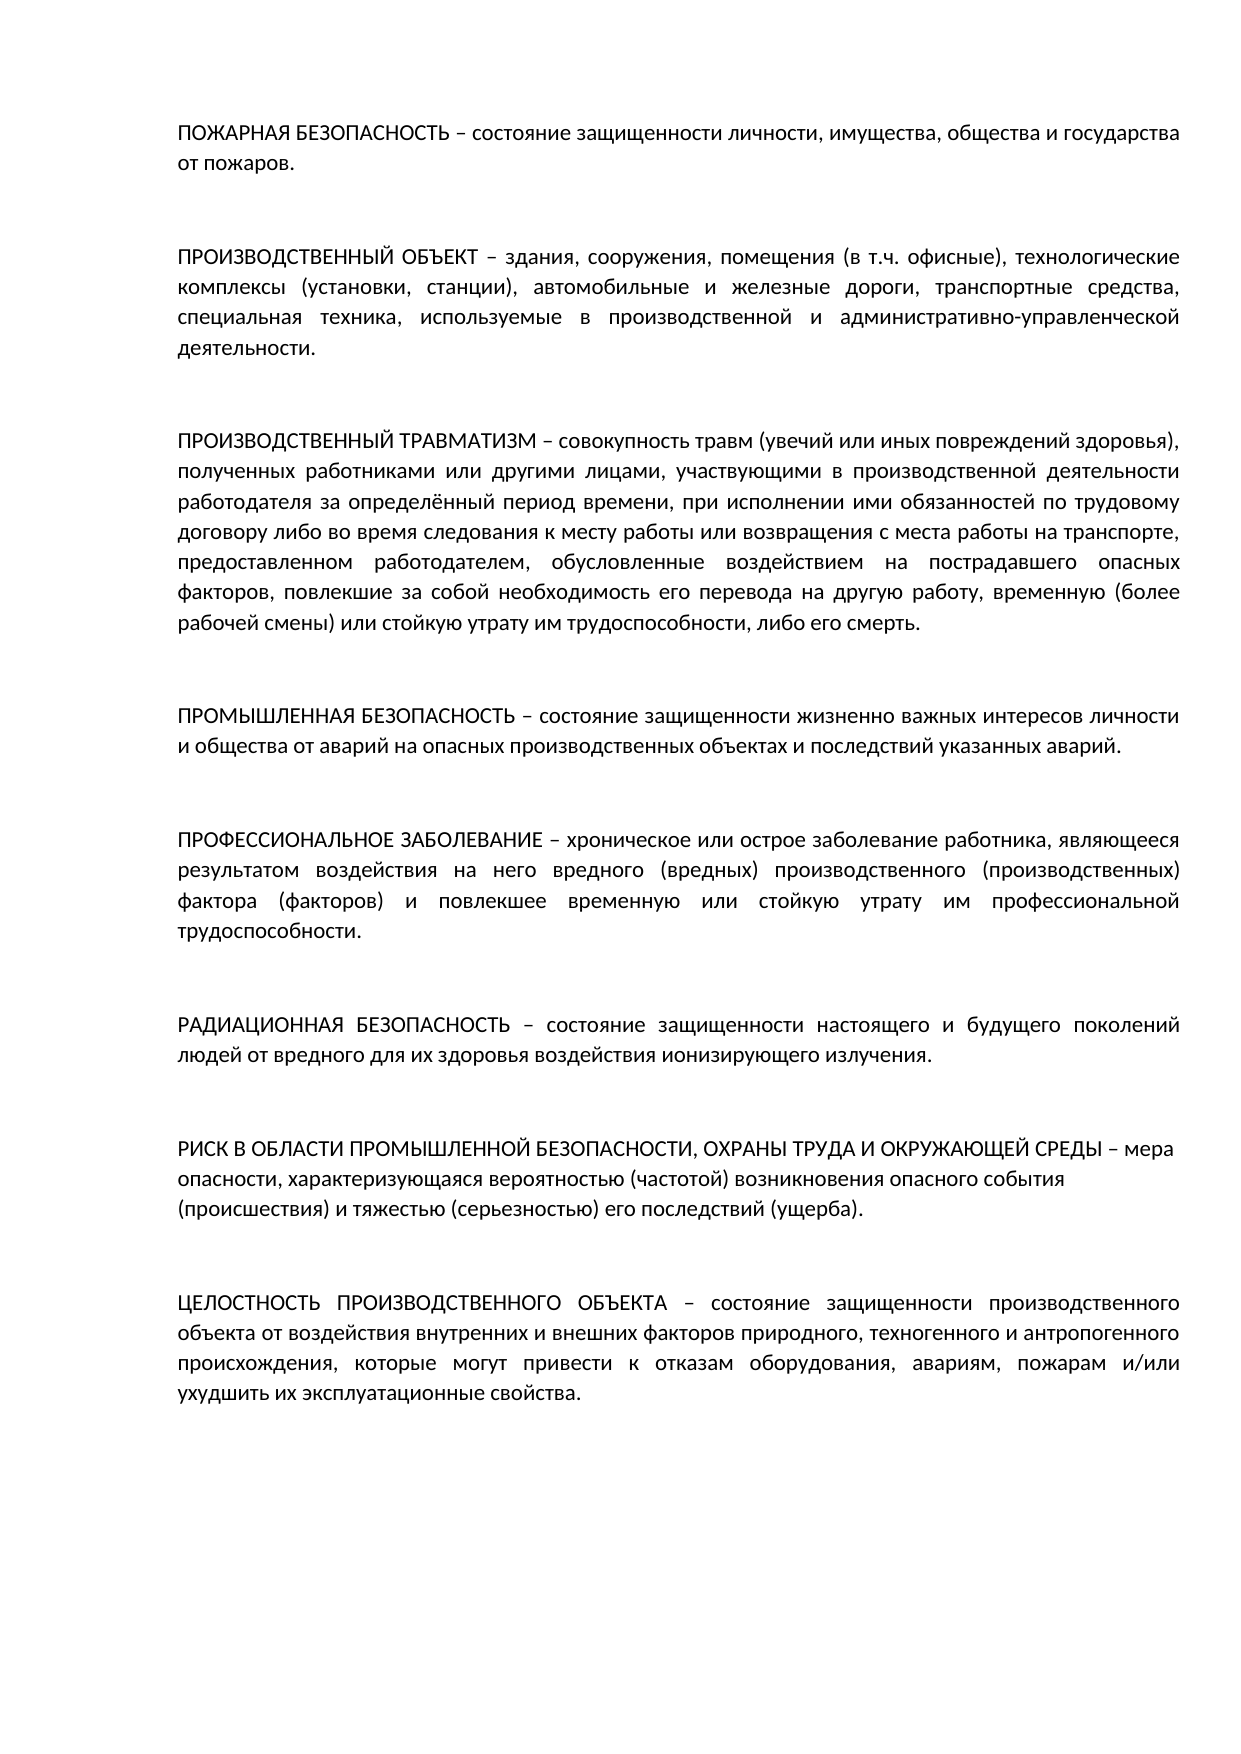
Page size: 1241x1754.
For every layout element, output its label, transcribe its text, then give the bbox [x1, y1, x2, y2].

text ПОЖАРНАЯ БЕЗОПАСНОСТЬ – состояние защищенности личности, имущества, общества и государства от пожаров. [177, 118, 1181, 176]
text РАДИАЦИОННАЯ БЕЗОПАСНОСТЬ – состояние защищенности настоящего и будущего поколений людей от вредного для их здоровья воздействия ионизирующего излучения. [177, 1010, 1181, 1068]
text РИСК В ОБЛАСТИ ПРОМЫШЛЕННОЙ БЕЗОПАСНОСТИ, ОХРАНЫ ТРУДА И ОКРУЖАЮЩЕЙ СРЕДЫ – мера опасности, характеризующаяся вероятностью (частотой) возникновения опасного события (происшествия) и тяжестью (серьезностью) его последствий (ущерба). [177, 1134, 1181, 1222]
text ЦЕЛОСТНОСТЬ ПРОИЗВОДСТВЕННОГО ОБЪЕКТА – состояние защищенности производственного объекта от воздействия внутренних и внешних факторов природного, техногенного и антропогенного происхождения, которые могут привести к отказам оборудования, авариям, пожарам и/или ухудшить их эксплуатационные свойства. [177, 1288, 1181, 1407]
text ПРОФЕССИОНАЛЬНОЕ ЗАБОЛЕВАНИЕ – хроническое или острое заболевание работника, являющееся результатом воздействия на него вредного (вредных) производственного (производственных) фактора (факторов) и повлекшее временную или стойкую утрату им профессиональной трудоспособности. [177, 825, 1181, 944]
text ПРОМЫШЛЕННАЯ БЕЗОПАСНОСТЬ – состояние защищенности жизненно важных интересов личности и общества от аварий на опасных производственных объектах и последствий указанных аварий. [177, 701, 1181, 760]
text ПРОИЗВОДСТВЕННЫЙ ТРАВМАТИЗМ – совокупность травм (увечий или иных повреждений здоровья), полученных работниками или другими лицами, участвующими в производственной деятельности работодателя за определённый период времени, при исполнении ими обязанностей по трудовому договору либо во время следования к месту работы или возвращения с места работы на транспорте, предоставленном работодателем, обусловленные воздействием на пострадавшего опасных факторов, повлекшие за собой необходимость его перевода на другую работу, временную (более рабочей смены) или стойкую утрату им трудоспособности, либо его смерть. [177, 426, 1181, 636]
text ПРОИЗВОДСТВЕННЫЙ ОБЪЕКТ – здания, сооружения, помещения (в т.ч. офисные), технологические комплексы (установки, станции), автомобильные и железные дороги, транспортные средства, специальная техника, используемые в производственной и административно-управленческой деятельности. [177, 242, 1181, 361]
